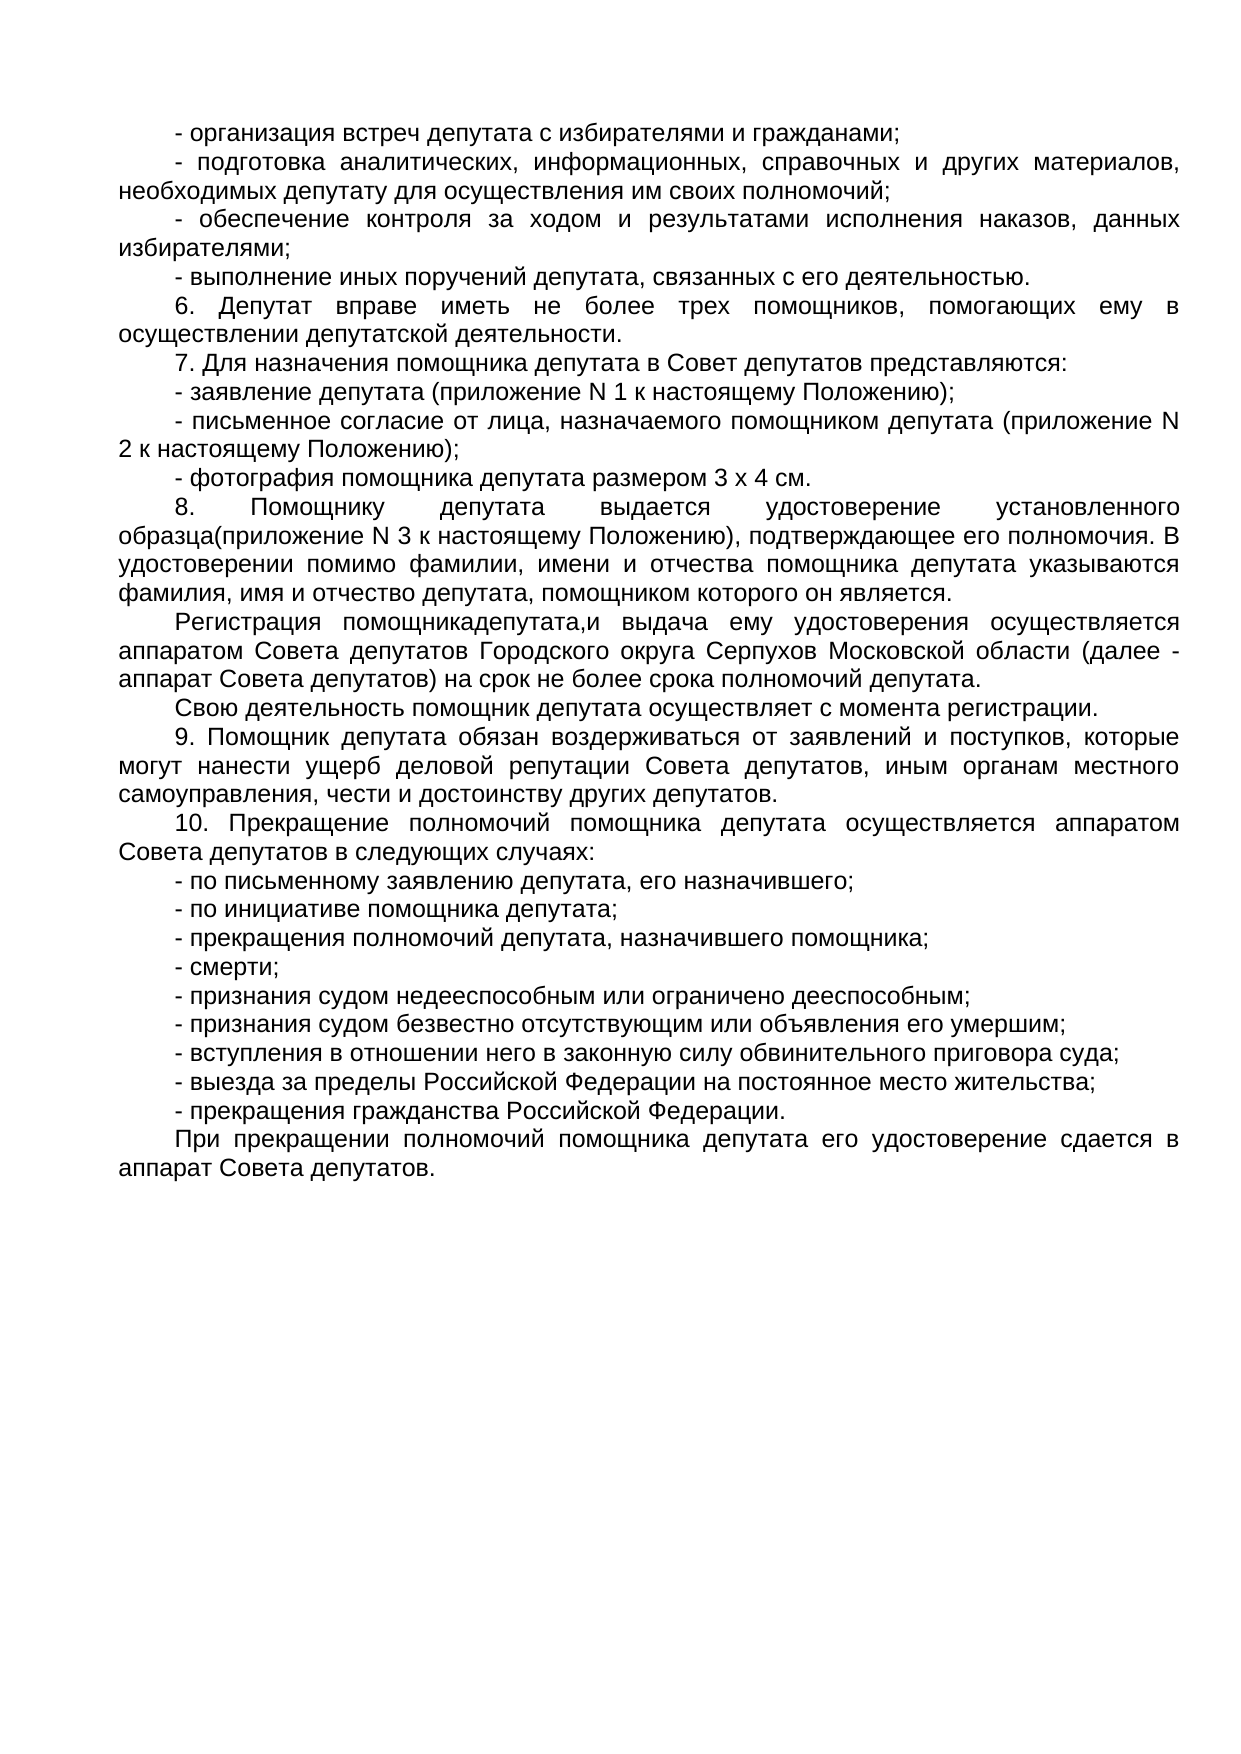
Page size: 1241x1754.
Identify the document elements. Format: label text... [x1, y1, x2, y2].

text 7. Для назначения помощника депутата в Совет депутатов представляются: [118, 348, 1181, 377]
text - выезда за пределы Российской Федерации на постоянное место жительства; [118, 1067, 1181, 1096]
text - выполнение иных поручений депутата, связанных с его деятельностью. [118, 262, 1181, 291]
text - прекращения полномочий депутата, назначившего помощника; [118, 923, 1181, 952]
text - заявление депутата (приложение N 1 к настоящему Положению); [118, 377, 1181, 406]
text 8. Помощнику депутата выдается удостоверение установленного образца(приложение N 3 к настоящему Положению), подтверждающее его полномочия. В удостоверении помимо фамилии, имени и отчества помощника депутата указываются фамилия, имя и отчество депутата, помощником которого он является. [118, 492, 1181, 607]
text Свою деятельность помощник депутата осуществляет с момента регистрации. [118, 693, 1181, 722]
text 9. Помощник депутата обязан воздерживаться от заявлений и поступков, которые могут нанести ущерб деловой репутации Совета депутатов, иным органам местного самоуправления, чести и достоинству других депутатов. [118, 722, 1181, 808]
text - смерти; [118, 952, 1181, 981]
text При прекращении полномочий помощника депутата его удостоверение сдается в аппарат Совета депутатов. [118, 1124, 1181, 1182]
text 10. Прекращение полномочий помощника депутата осуществляется аппаратом Совета депутатов в следующих случаях: [118, 808, 1181, 866]
text - признания судом недееспособным или ограничено дееспособным; [118, 981, 1181, 1009]
text - признания судом безвестно отсутствующим или объявления его умершим; [118, 1009, 1181, 1038]
text - обеспечение контроля за ходом и результатами исполнения наказов, данных избирателями; [118, 204, 1181, 262]
text - организация встреч депутата с избирателями и гражданами; [118, 118, 1181, 147]
text - по инициативе помощника депутата; [118, 894, 1181, 923]
text - прекращения гражданства Российской Федерации. [118, 1096, 1181, 1124]
text Регистрация помощникадепутата,и выдача ему удостоверения осуществляется аппаратом Совета депутатов Городского округа Серпухов Московской области (далее - аппарат Совета депутатов) на срок не более срока полномочий депутата. [118, 607, 1181, 693]
text - фотография помощника депутата размером 3 x 4 см. [118, 463, 1181, 492]
text - подготовка аналитических, информационных, справочных и других материалов, необходимых депутату для осуществления им своих полномочий; [118, 147, 1181, 204]
text - письменное согласие от лица, назначаемого помощником депутата (приложение N 2 к настоящему Положению); [118, 406, 1181, 463]
text 6. Депутат вправе иметь не более трех помощников, помогающих ему в осуществлении депутатской деятельности. [118, 291, 1181, 348]
text - вступления в отношении него в законную силу обвинительного приговора суда; [118, 1038, 1181, 1067]
text - по письменному заявлению депутата, его назначившего; [118, 866, 1181, 894]
